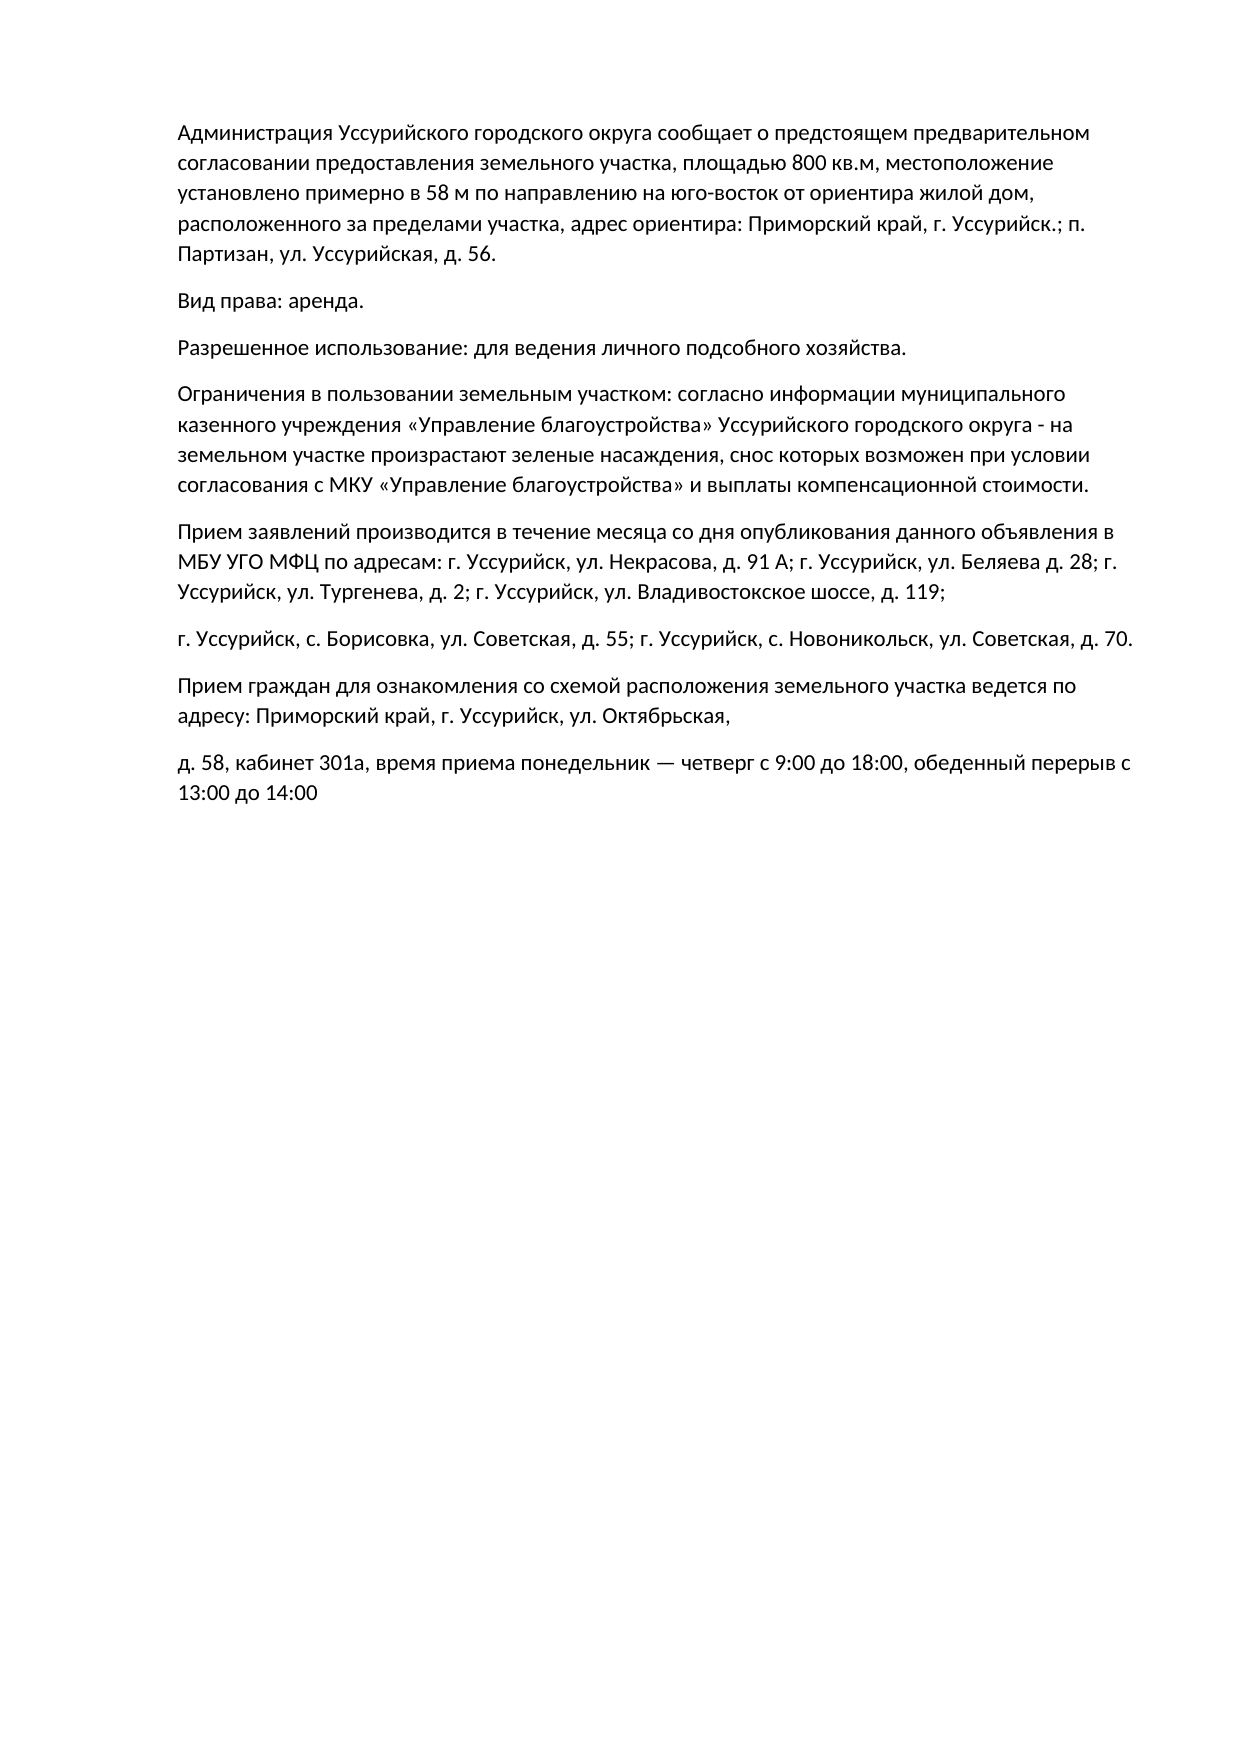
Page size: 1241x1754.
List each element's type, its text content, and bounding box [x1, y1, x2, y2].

text г. Уссурийск, с. Борисовка, ул. Советская, д. 55; г. Уссурийск, с. Новоникольск, ул. Советская, д. 70. [177, 624, 1152, 652]
text Вид права: аренда. [177, 286, 1152, 314]
text Администрация Уссурийского городского округа сообщает о предстоящем предварительном согласовании предоставления земельного участка, площадью 800 кв.м, местоположение установлено примерно в 58 м по направлению на юго-восток от ориентира жилой дом, расположенного за пределами участка, адрес ориентира: Приморский край, г. Уссурийск.; п. Партизан, ул. Уссурийская, д. 56. [177, 118, 1152, 267]
text Прием заявлений производится в течение месяца со дня опубликования данного объявления в МБУ УГО МФЦ по адресам: г. Уссурийск, ул. Некрасова, д. 91 А; г. Уссурийск, ул. Беляева д. 28; г. Уссурийск, ул. Тургенева, д. 2; г. Уссурийск, ул. Владивостокское шоссе, д. 119; [177, 517, 1152, 606]
text Прием граждан для ознакомления со схемой расположения земельного участка ведется по адресу: Приморский край, г. Уссурийск, ул. Октябрьская, [177, 671, 1152, 729]
text д. 58, кабинет 301а, время приема понедельник — четверг с 9:00 до 18:00, обеденный перерыв с 13:00 до 14:00 [177, 748, 1152, 807]
text Разрешенное использование: для ведения личного подсобного хозяйства. [177, 333, 1152, 361]
text Ограничения в пользовании земельным участком: согласно информации муниципального казенного учреждения «Управление благоустройства» Уссурийского городского округа - на земельном участке произрастают зеленые насаждения, снос которых возможен при условии согласования с МКУ «Управление благоустройства» и выплаты компенсационной стоимости. [177, 379, 1152, 498]
